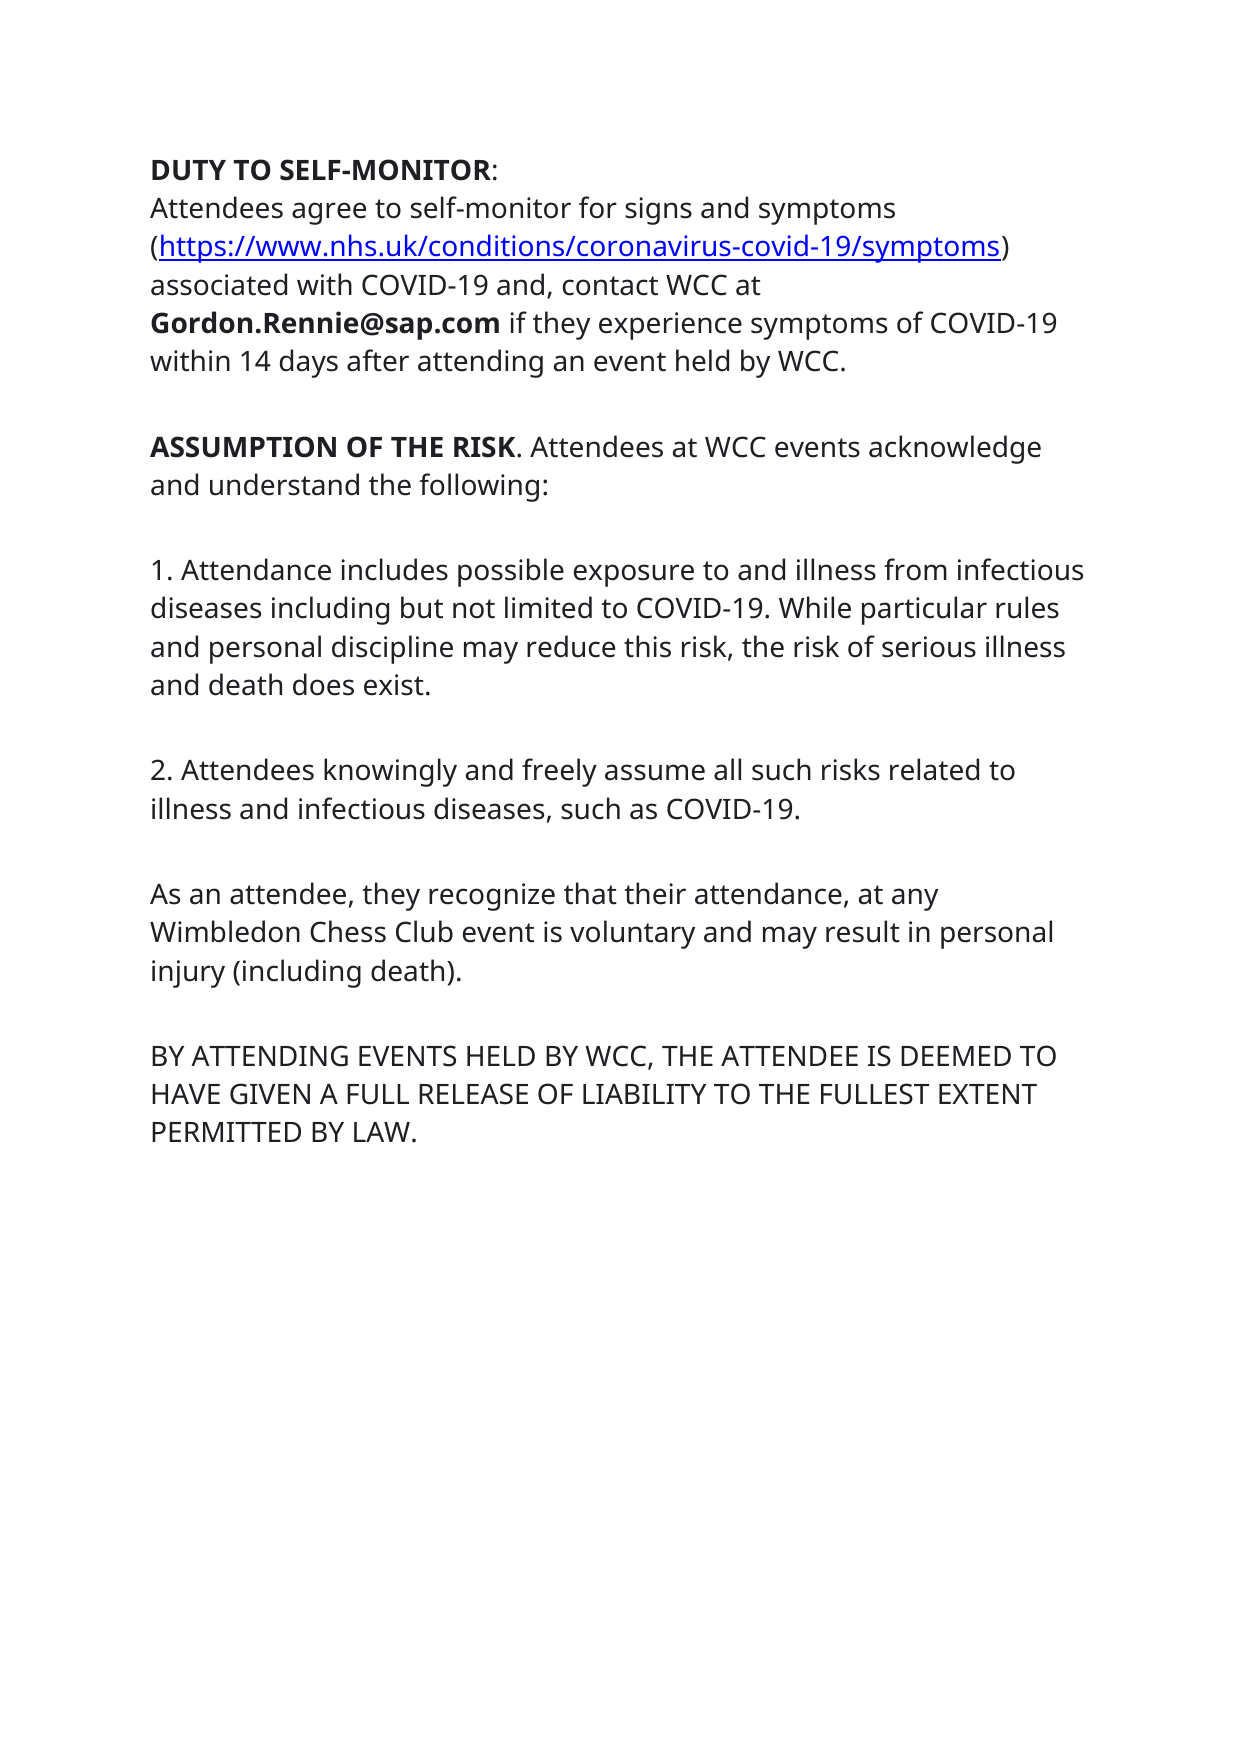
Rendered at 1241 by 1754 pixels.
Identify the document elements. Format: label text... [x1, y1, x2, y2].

text BY ATTENDING EVENTS HELD BY WCC, THE ATTENDEE IS DEEMED TO HAVE GIVEN A FULL RELEASE OF LIABILITY TO THE FULLEST EXTENT PERMITTED BY LAW. [150, 1036, 1090, 1151]
text ASSUMPTION OF THE RISK. Attendees at WCC events acknowledge and understand the following: [150, 427, 1090, 503]
text DUTY TO SELF-MONITOR: Attendees agree to self-monitor for signs and symptoms (https://www.nhs.uk/conditions/coronavirus-covid-19/symptoms) associated with COVID-19 and, contact WCC at Gordon.Rennie@sap.com if they experience symptoms of COVID-19 within 14 days after attending an event held by WCC. [150, 150, 1090, 380]
text As an attendee, they recognize that their attendance, at any Wimbledon Chess Club event is voluntary and may result in personal injury (including death). [150, 874, 1090, 989]
text 2. Attendees knowingly and freely assume all such risks related to illness and infectious diseases, such as COVID-19. [150, 751, 1090, 827]
text 1. Attendance includes possible exposure to and illness from infectious diseases including but not limited to COVID-19. While particular rules and personal discipline may reduce this risk, the risk of serious illness and death does exist. [150, 550, 1090, 704]
